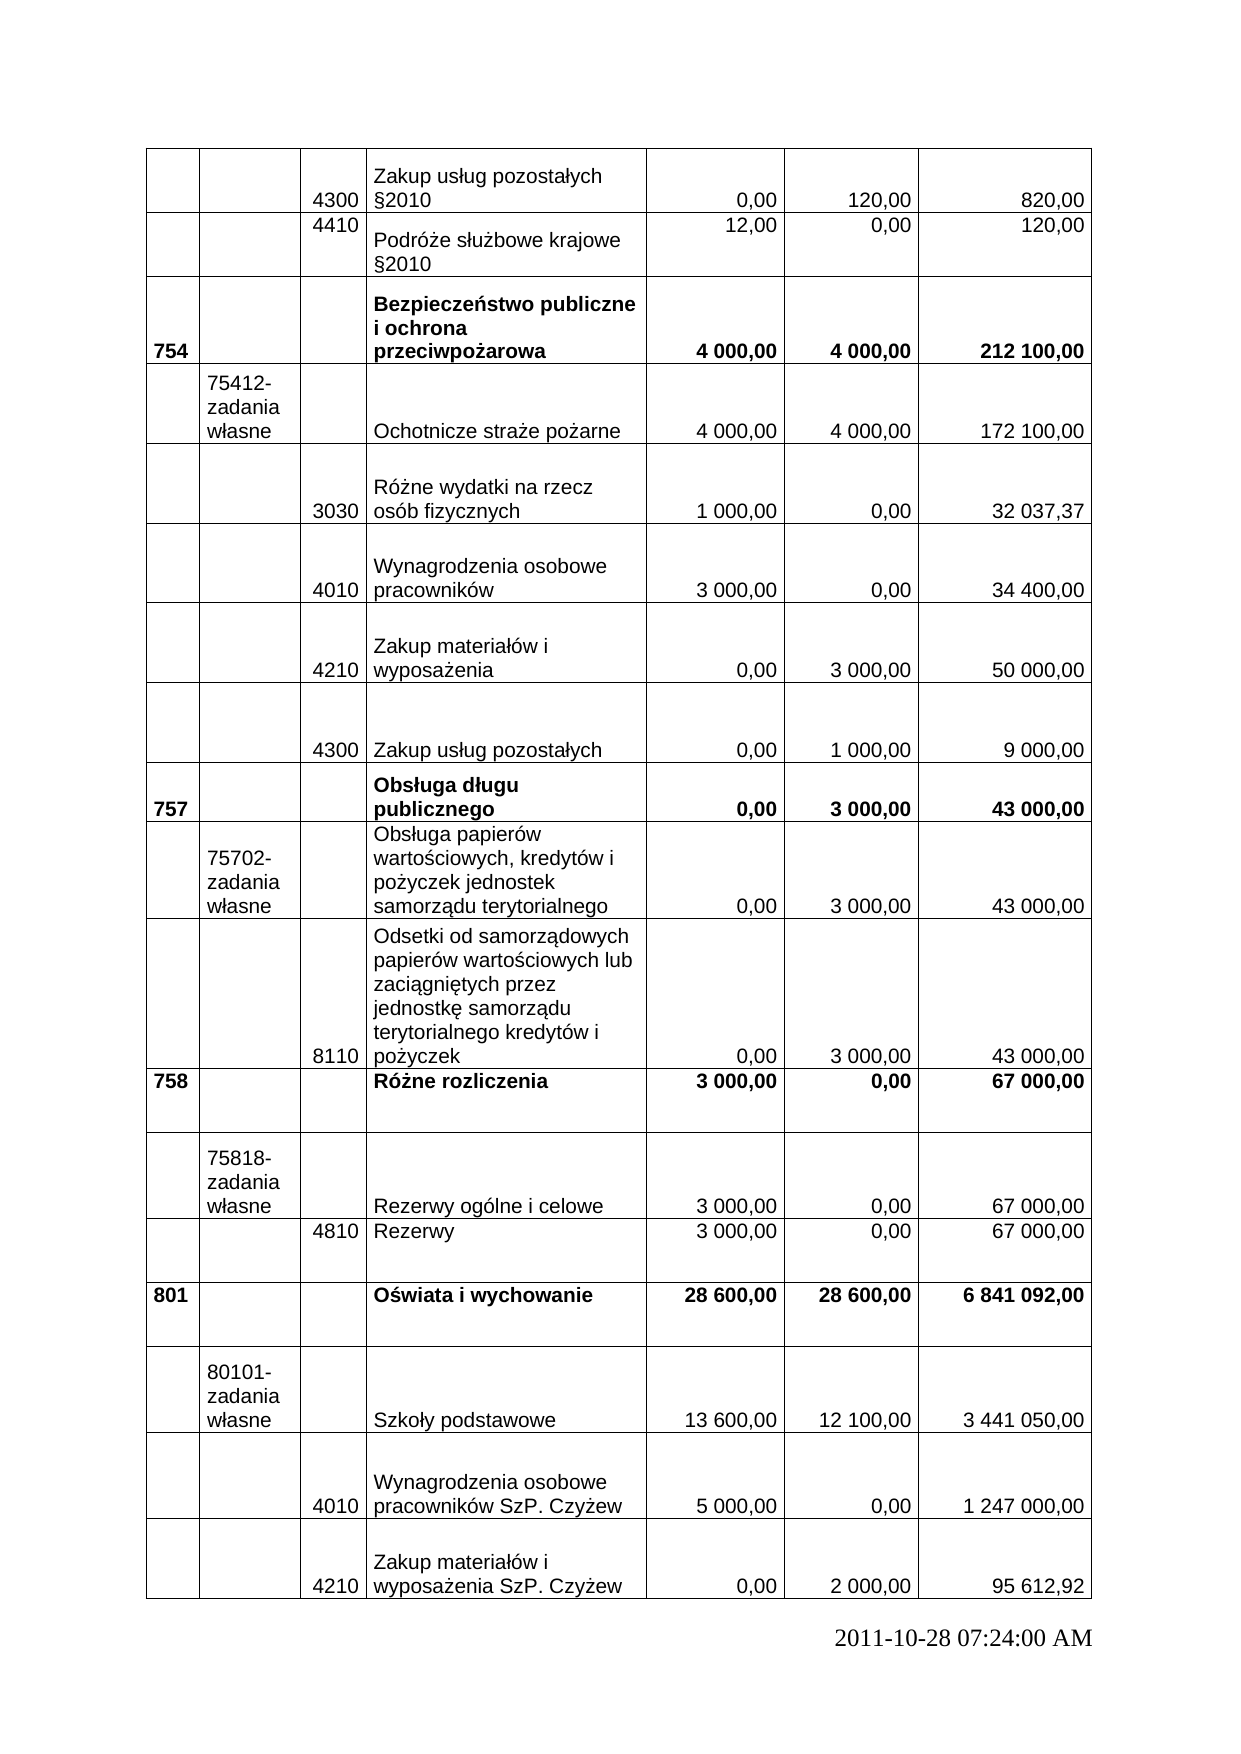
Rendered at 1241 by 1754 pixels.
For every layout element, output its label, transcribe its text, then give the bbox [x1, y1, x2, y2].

table_cell [301, 763, 366, 821]
table_cell Zakup materiałów i wyposażenia SzP. Czyżew [367, 1519, 646, 1598]
table_cell 0,00 [647, 822, 784, 918]
table_cell 820,00 [919, 149, 1091, 212]
table_cell Różne wydatki na rzecz osób fizycznych [367, 444, 646, 523]
table_cell [200, 1433, 300, 1518]
table_cell 4810 [301, 1219, 366, 1282]
table_cell 2 000,00 [785, 1519, 918, 1598]
table_cell 3 000,00 [785, 919, 918, 1068]
table_cell 3 000,00 [647, 1069, 784, 1132]
table_cell Różne rozliczenia [367, 1069, 646, 1132]
table_cell 1 247 000,00 [919, 1433, 1091, 1518]
table_cell [147, 603, 199, 682]
table_cell 0,00 [647, 603, 784, 682]
table_cell Odsetki od samorządowych papierów wartościowych lub zaciągniętych przez jednostkę samorządu terytorialnego kredytów i pożyczek [367, 919, 646, 1068]
table_cell [147, 1347, 199, 1432]
table_cell 4010 [301, 1433, 366, 1518]
table_cell [301, 364, 366, 443]
table_cell 32 037,37 [919, 444, 1091, 523]
table_cell 754 [147, 277, 199, 363]
table_cell 0,00 [785, 1069, 918, 1132]
table_cell 80101-zadania własne [200, 1347, 300, 1432]
table_cell 0,00 [785, 444, 918, 523]
table_cell 3 000,00 [785, 603, 918, 682]
table_cell 75818-zadania własne [200, 1133, 300, 1218]
table_cell 43 000,00 [919, 822, 1091, 918]
table_cell 13 600,00 [647, 1347, 784, 1432]
table_cell Zakup materiałów i wyposażenia [367, 603, 646, 682]
table_cell [301, 1133, 366, 1218]
table_cell 67 000,00 [919, 1133, 1091, 1218]
table_cell 1 000,00 [647, 444, 784, 523]
table_cell 757 [147, 763, 199, 821]
table_cell 1 000,00 [785, 683, 918, 762]
table_cell 50 000,00 [919, 603, 1091, 682]
table_cell Rezerwy [367, 1219, 646, 1282]
table_cell 67 000,00 [919, 1219, 1091, 1282]
table_cell 0,00 [647, 1519, 784, 1598]
table_cell [200, 524, 300, 602]
table_cell Bezpieczeństwo publiczne i ochrona przeciwpożarowa [367, 277, 646, 363]
table_cell 4 000,00 [785, 364, 918, 443]
table_cell [200, 277, 300, 363]
table_cell 43 000,00 [919, 763, 1091, 821]
table_cell [200, 1519, 300, 1598]
table_cell 12 100,00 [785, 1347, 918, 1432]
table_cell 8110 [301, 919, 366, 1068]
table_cell [200, 149, 300, 212]
table_cell [200, 444, 300, 523]
table_cell Obsługa papierów wartościowych, kredytów i pożyczek jednostek samorządu terytorialnego [367, 822, 646, 918]
table_cell 9 000,00 [919, 683, 1091, 762]
table_cell 758 [147, 1069, 199, 1132]
table_cell 3 441 050,00 [919, 1347, 1091, 1432]
table_cell 3 000,00 [647, 1133, 784, 1218]
table_cell [147, 524, 199, 602]
table_cell [147, 364, 199, 443]
table_cell 12,00 [647, 213, 784, 276]
table_cell [147, 149, 199, 212]
table_cell 3 000,00 [785, 763, 918, 821]
table_cell 0,00 [647, 763, 784, 821]
table_cell [147, 444, 199, 523]
table_cell [200, 1283, 300, 1346]
table_cell 6 841 092,00 [919, 1283, 1091, 1346]
table_cell 3 000,00 [647, 524, 784, 602]
table_cell 4 000,00 [785, 277, 918, 363]
table_cell 43 000,00 [919, 919, 1091, 1068]
table_cell Szkoły podstawowe [367, 1347, 646, 1432]
table_cell [147, 822, 199, 918]
table_cell 801 [147, 1283, 199, 1346]
table_cell 28 600,00 [785, 1283, 918, 1346]
table_cell 4210 [301, 603, 366, 682]
table_cell 212 100,00 [919, 277, 1091, 363]
table_cell 0,00 [785, 1433, 918, 1518]
table_cell 4300 [301, 149, 366, 212]
table_cell 4410 [301, 213, 366, 276]
table_cell [200, 1219, 300, 1282]
table_cell Wynagrodzenia osobowe pracowników [367, 524, 646, 602]
table_cell [200, 603, 300, 682]
table_cell [200, 213, 300, 276]
table_cell 67 000,00 [919, 1069, 1091, 1132]
table_cell 28 600,00 [647, 1283, 784, 1346]
table_cell 120,00 [919, 213, 1091, 276]
table_cell Obsługa długu publicznego [367, 763, 646, 821]
table_cell [301, 1283, 366, 1346]
table_cell 4300 [301, 683, 366, 762]
table_cell 4010 [301, 524, 366, 602]
table_cell [147, 1133, 199, 1218]
table_cell 4210 [301, 1519, 366, 1598]
table_cell [301, 1347, 366, 1432]
table_cell [301, 277, 366, 363]
table_cell 0,00 [785, 1133, 918, 1218]
table_cell 120,00 [785, 149, 918, 212]
table_cell 0,00 [647, 149, 784, 212]
table_cell 75702-zadania własne [200, 822, 300, 918]
table_cell [301, 822, 366, 918]
table_cell [147, 1219, 199, 1282]
table_cell Zakup usług pozostałych §2010 [367, 149, 646, 212]
table_cell 3 000,00 [785, 822, 918, 918]
table_cell Oświata i wychowanie [367, 1283, 646, 1346]
table_cell [301, 1069, 366, 1132]
table_cell 172 100,00 [919, 364, 1091, 443]
table_cell [200, 1069, 300, 1132]
table_cell [200, 763, 300, 821]
table_cell Podróże służbowe krajowe §2010 [367, 213, 646, 276]
table_cell 34 400,00 [919, 524, 1091, 602]
table_cell 3 000,00 [647, 1219, 784, 1282]
table_cell 0,00 [647, 683, 784, 762]
table_cell 3030 [301, 444, 366, 523]
table_cell 5 000,00 [647, 1433, 784, 1518]
table_cell 0,00 [785, 1219, 918, 1282]
table_cell 4 000,00 [647, 364, 784, 443]
table_cell Ochotnicze straże pożarne [367, 364, 646, 443]
table_cell [200, 683, 300, 762]
table_cell 0,00 [785, 524, 918, 602]
table_cell [147, 683, 199, 762]
table_cell Wynagrodzenia osobowe pracowników SzP. Czyżew [367, 1433, 646, 1518]
table_cell Rezerwy ogólne i celowe [367, 1133, 646, 1218]
table_cell [147, 213, 199, 276]
table_cell 0,00 [647, 919, 784, 1068]
table_cell [147, 1519, 199, 1598]
table_cell [147, 1433, 199, 1518]
table_cell 0,00 [785, 213, 918, 276]
table_cell 4 000,00 [647, 277, 784, 363]
table_cell [147, 919, 199, 1068]
table_cell Zakup usług pozostałych [367, 683, 646, 762]
table_cell 95 612,92 [919, 1519, 1091, 1598]
table_cell 75412-zadania własne [200, 364, 300, 443]
table_cell [200, 919, 300, 1068]
